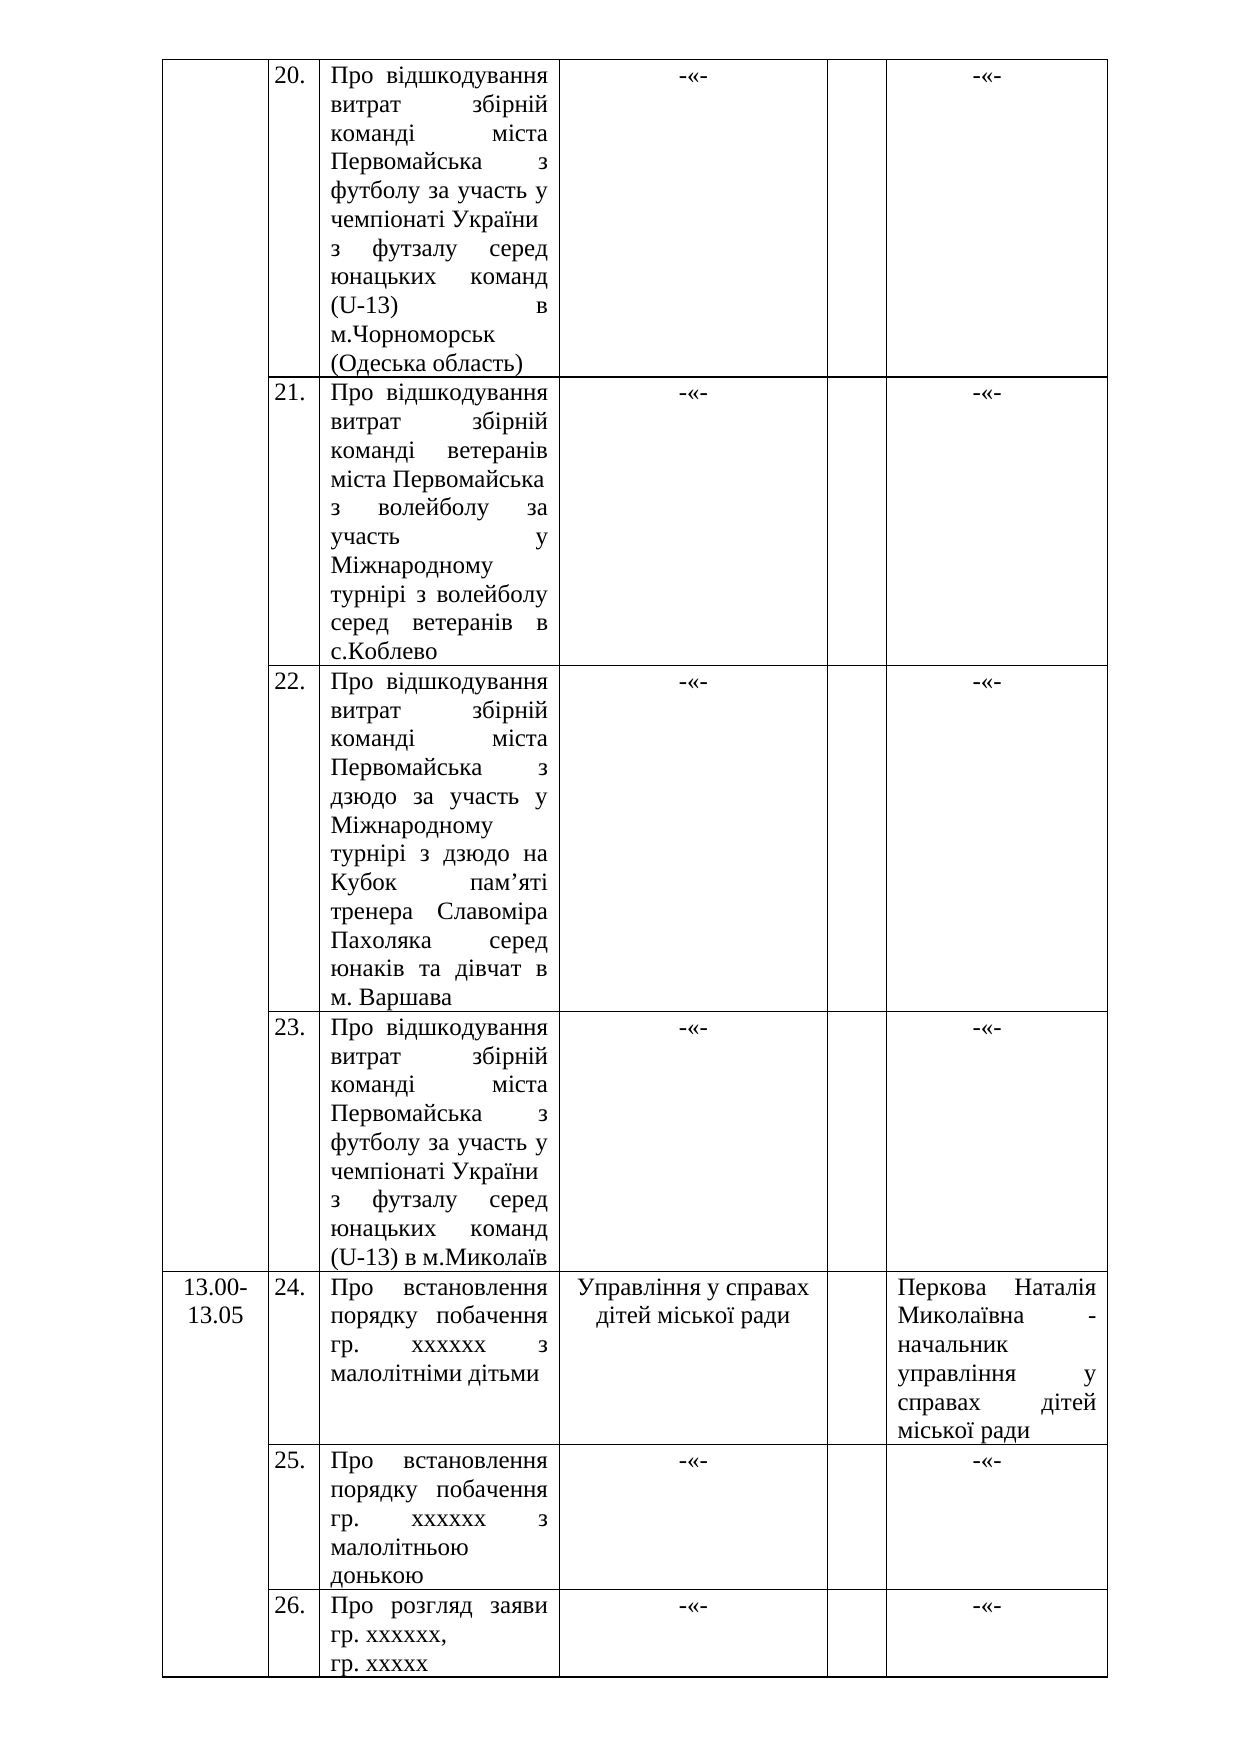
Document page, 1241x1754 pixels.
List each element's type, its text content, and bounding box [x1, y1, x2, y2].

table_cell Про встановлення порядку побачення гр. хххххх з малолітніми дітьми [320, 1272, 559, 1444]
table_cell [828, 60, 886, 376]
table_cell Про встановлення порядку побачення гр. хххххх з малолітньою донькою [320, 1445, 559, 1589]
table_cell -«- [560, 1590, 827, 1676]
table_cell [269, 60, 319, 376]
table_cell Управління у справах дітей міської ради [560, 1272, 827, 1444]
table_cell -«- [560, 1445, 827, 1589]
table_cell [828, 1012, 886, 1271]
table_cell -«- [560, 666, 827, 1011]
table_cell [828, 378, 886, 665]
table_cell Перкова Наталія Миколаївна - начальник управління у справах дітей міської ради [887, 1272, 1107, 1444]
table_cell -«- [887, 1590, 1107, 1676]
table_cell [269, 1445, 319, 1589]
table_cell [269, 1012, 319, 1271]
table_cell -«- [560, 1012, 827, 1271]
table_cell [828, 666, 886, 1011]
table_cell Про відшкодування витрат збірній команді міста Первомайська з футболу за участь у чемпіонаті України з футзалу серед юнацьких команд (U-13) в м.Миколаїв [320, 1012, 559, 1271]
table_cell [828, 1445, 886, 1589]
table_cell [269, 378, 319, 665]
table_cell Про відшкодування витрат збірній команді міста Первомайська з дзюдо за участь у Міжнародному турнірі з дзюдо на Кубок пам’яті тренера Славоміра Пахоляка серед юнаків та дівчат в м. Варшава [320, 666, 559, 1011]
table_cell Про відшкодування витрат збірній команді міста Первомайська з футболу за участь у чемпіонаті України з футзалу серед юнацьких команд (U-13) в м.Чорноморськ (Одеська область) [320, 60, 559, 376]
table_cell [269, 666, 319, 1011]
table_cell [828, 1590, 886, 1676]
table_cell -«- [887, 666, 1107, 1011]
table_cell -«- [887, 1445, 1107, 1589]
table_cell -«- [887, 378, 1107, 665]
table_cell -«- [887, 60, 1107, 376]
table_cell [320, 1590, 559, 1676]
table_cell [269, 1272, 319, 1444]
table_cell -«- [887, 1012, 1107, 1271]
table_cell -«- [560, 378, 827, 665]
table_cell 13.00- 13.05 [163, 1272, 268, 1676]
table_cell -«- [560, 60, 827, 376]
table_cell [828, 1272, 886, 1444]
table_cell Про відшкодування витрат збірній команді ветеранів міста Первомайська з волейболу за участь у Міжнародному турнірі з волейболу серед ветеранів в с.Коблево [320, 378, 559, 665]
table_cell [269, 1590, 319, 1676]
